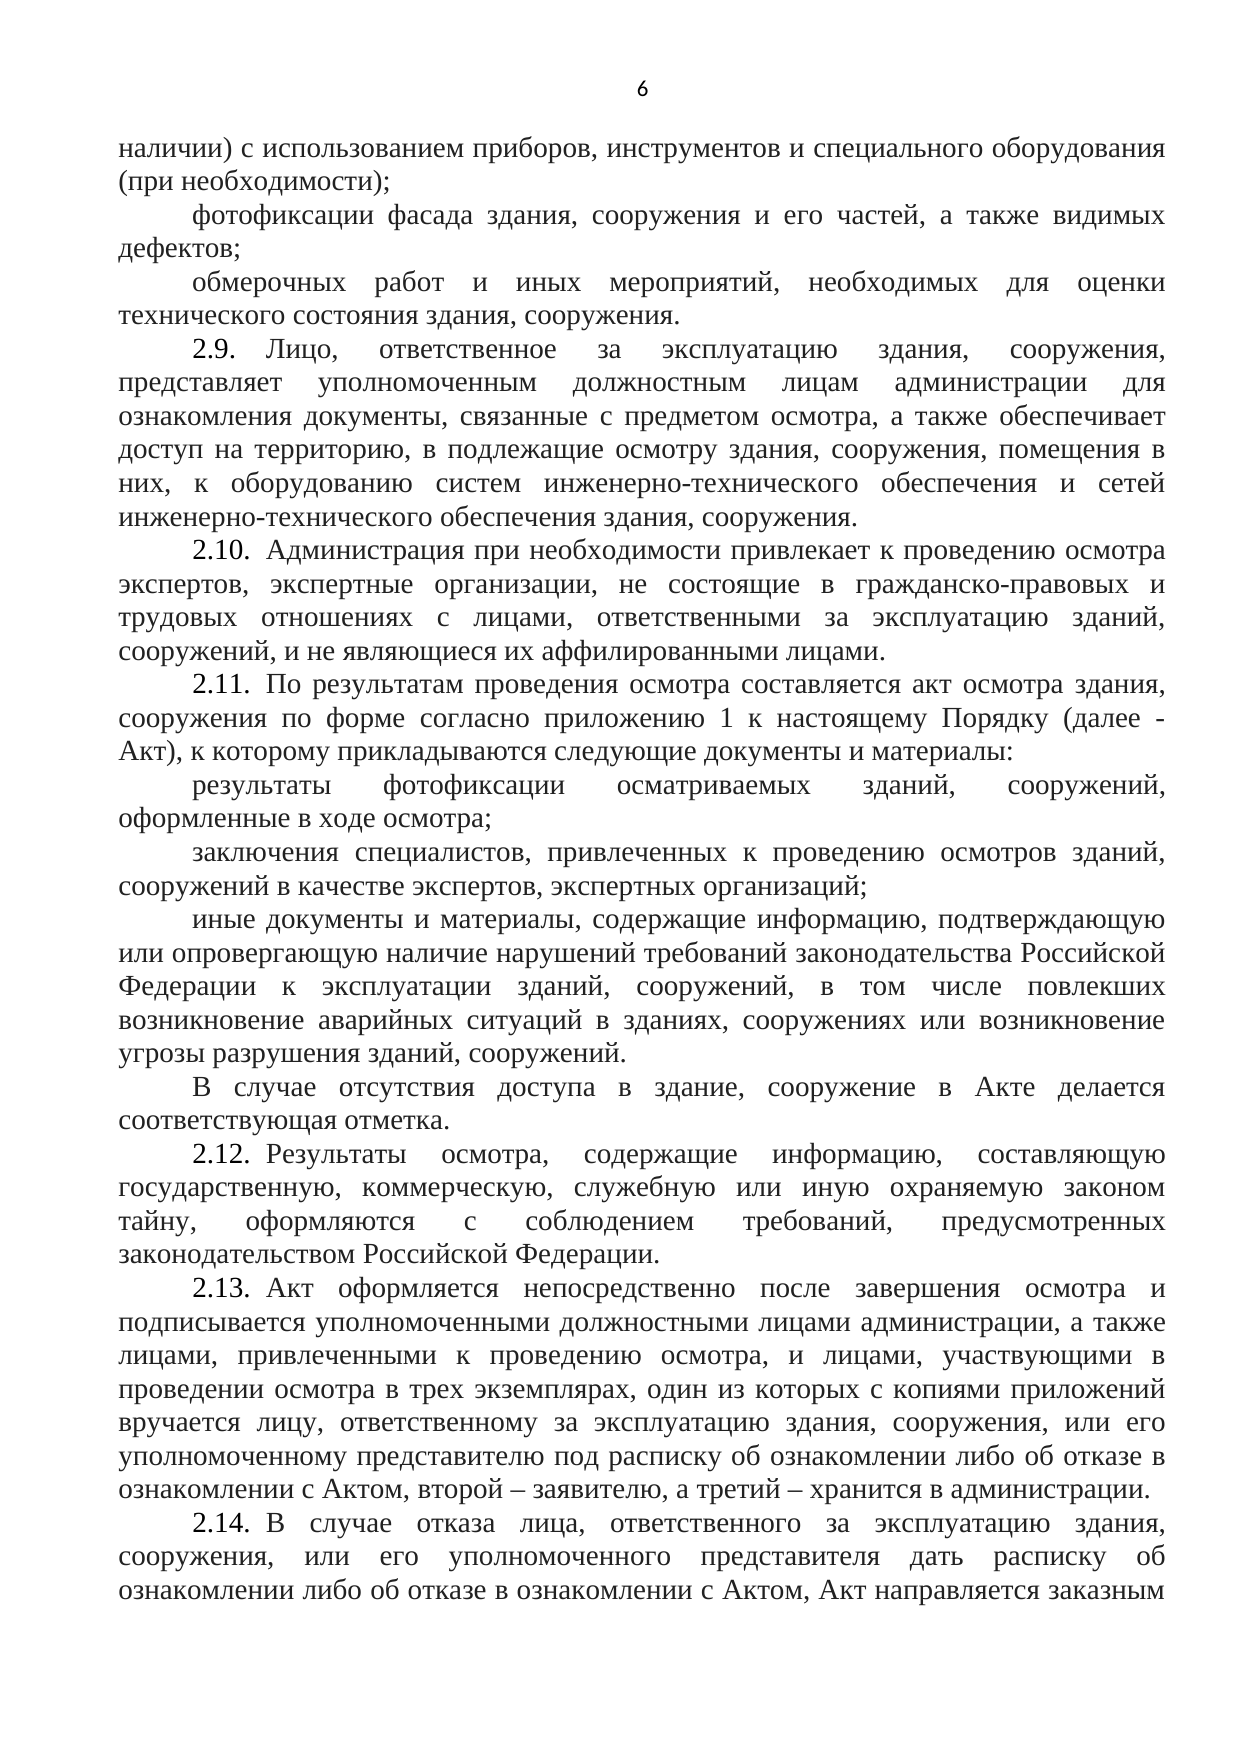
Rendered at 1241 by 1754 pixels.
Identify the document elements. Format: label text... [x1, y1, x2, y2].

text обмерочных работ и иных мероприятий, необходимых для оценки технического состояния здания, сооружения. [118, 264, 1167, 331]
text фотофиксации фасада здания, сооружения и его частей, а также видимых дефектов; [118, 197, 1167, 264]
text В случае отсутствия доступа в здание, сооружение в Акте делается соответствующая отметка. [118, 1069, 1167, 1136]
list Результаты осмотра, содержащие информацию, составляющую государственную, коммерческую, служебную или иную охраняемую законом тайну, оформляются с соблюдением требований, предусмотренных законодательством Российской Федерации. [118, 1136, 1167, 1270]
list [118, 1505, 1167, 1606]
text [118, 130, 1167, 197]
list Администрация при необходимости привлекает к проведению осмотра экспертов, экспертные организации, не состоящие в гражданско-правовых и трудовых отношениях с лицами, ответственными за эксплуатацию зданий, сооружений, и не являющиеся их аффилированными лицами. [118, 532, 1167, 666]
list Лицо, ответственное за эксплуатацию здания, сооружения, представляет уполномоченным должностным лицам администрации для ознакомления документы, связанные с предметом осмотра, а также обеспечивает доступ на территорию, в подлежащие осмотру здания, сооружения, помещения в них, к оборудованию систем инженерно-технического обеспечения и сетей инженерно-технического обеспечения здания, сооружения. [118, 331, 1167, 532]
text заключения специалистов, привлеченных к проведению осмотров зданий, сооружений в качестве экспертов, экспертных организаций; [118, 834, 1167, 901]
list По результатам проведения осмотра составляется акт осмотра здания, сооружения по форме согласно приложению 1 к настоящему Порядку (далее - Акт), к которому прикладываются следующие документы и материалы: [118, 666, 1167, 767]
text иные документы и материалы, содержащие информацию, подтверждающую или опровергающую наличие нарушений требований законодательства Российской Федерации к эксплуатации зданий, сооружений, в том числе повлекших возникновение аварийных ситуаций в зданиях, сооружениях или возникновение угрозы разрушения зданий, сооружений. [118, 901, 1167, 1069]
list Акт оформляется непосредственно после завершения осмотра и подписывается уполномоченными должностными лицами администрации, а также лицами, привлеченными к проведению осмотра, и лицами, участвующими в проведении осмотра в трех экземплярах, один из которых с копиями приложений вручается лицу, ответственному за эксплуатацию здания, сооружения, или его уполномоченному представителю под расписку об ознакомлении либо об отказе в ознакомлении с Актом, второй – заявителю, а третий – хранится в администрации. [118, 1270, 1167, 1505]
text результаты фотофиксации осматриваемых зданий, сооружений, оформленные в ходе осмотра; [118, 767, 1167, 834]
